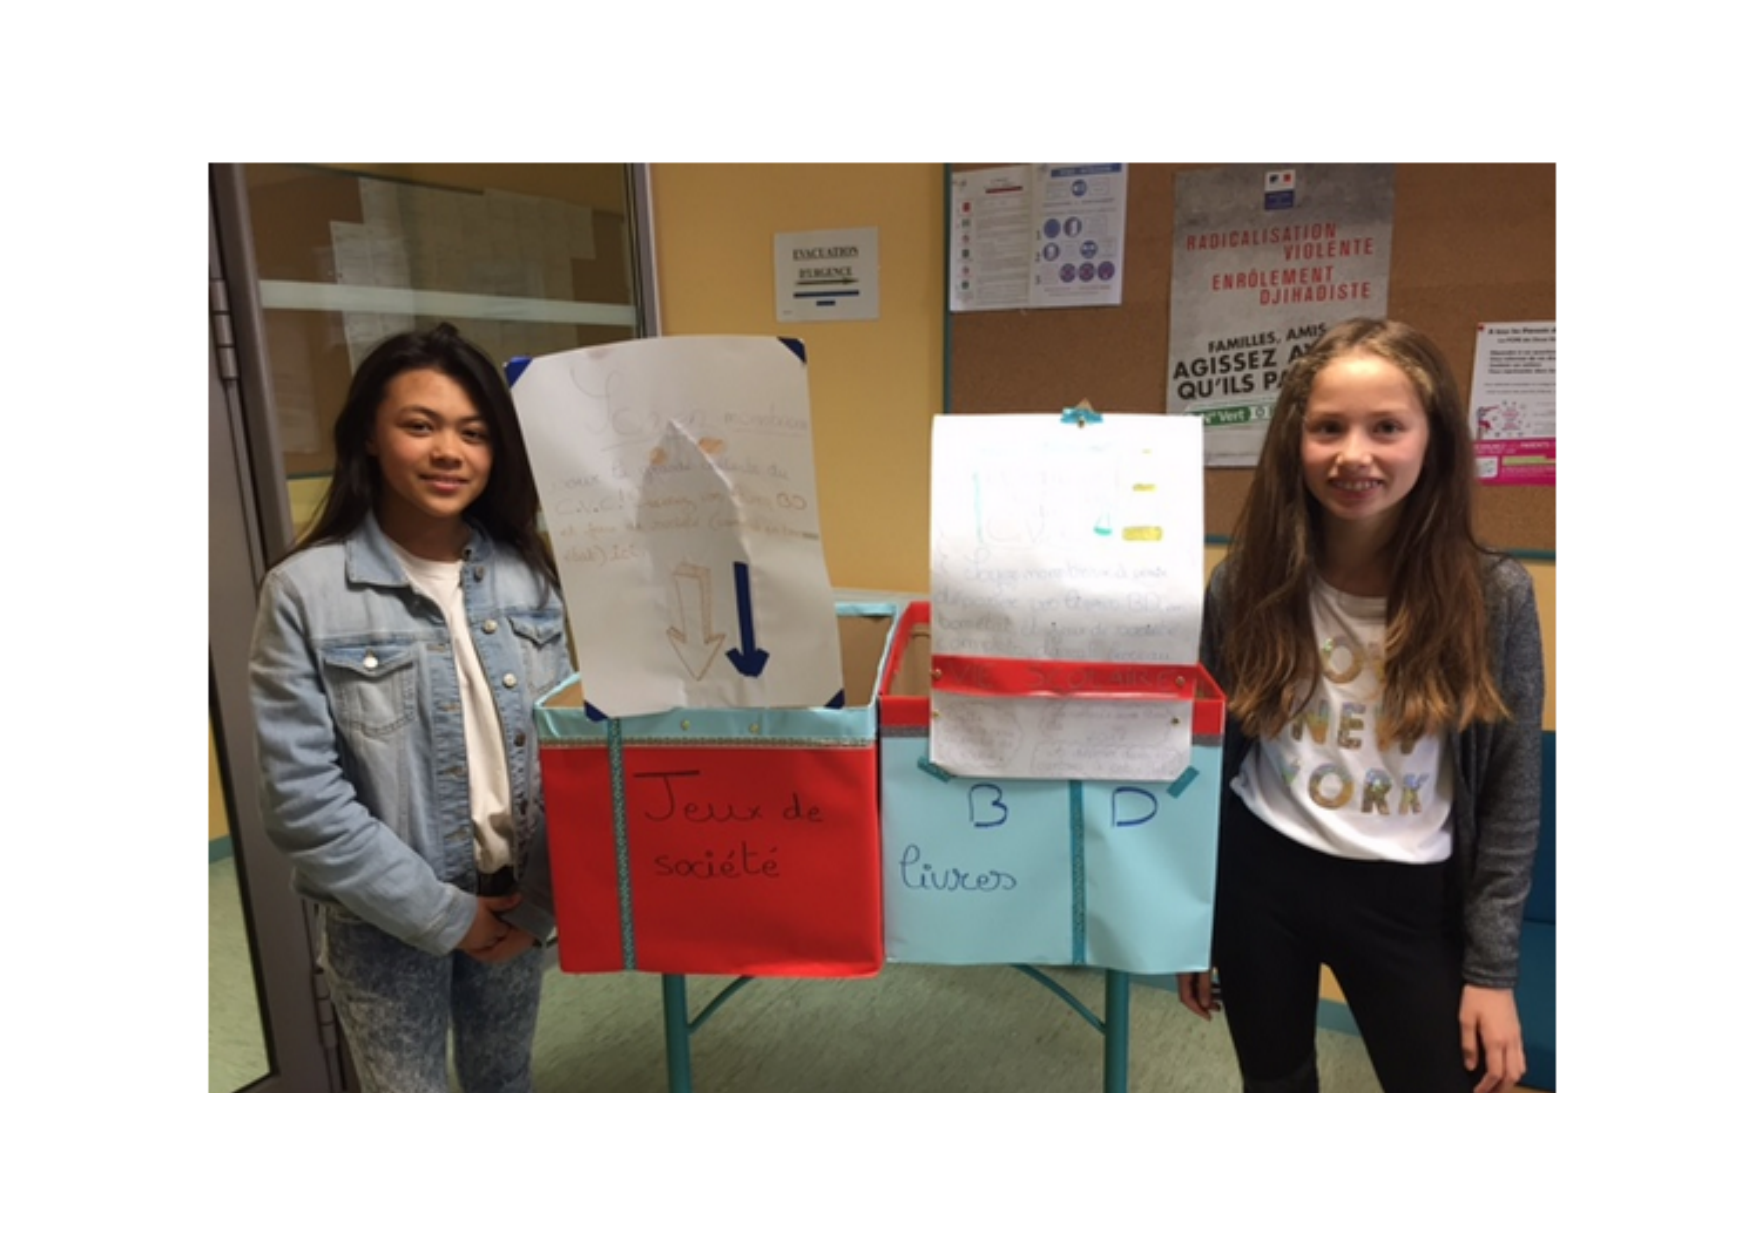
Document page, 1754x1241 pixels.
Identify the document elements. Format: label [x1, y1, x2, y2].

picture [188, 147, 1566, 1093]
